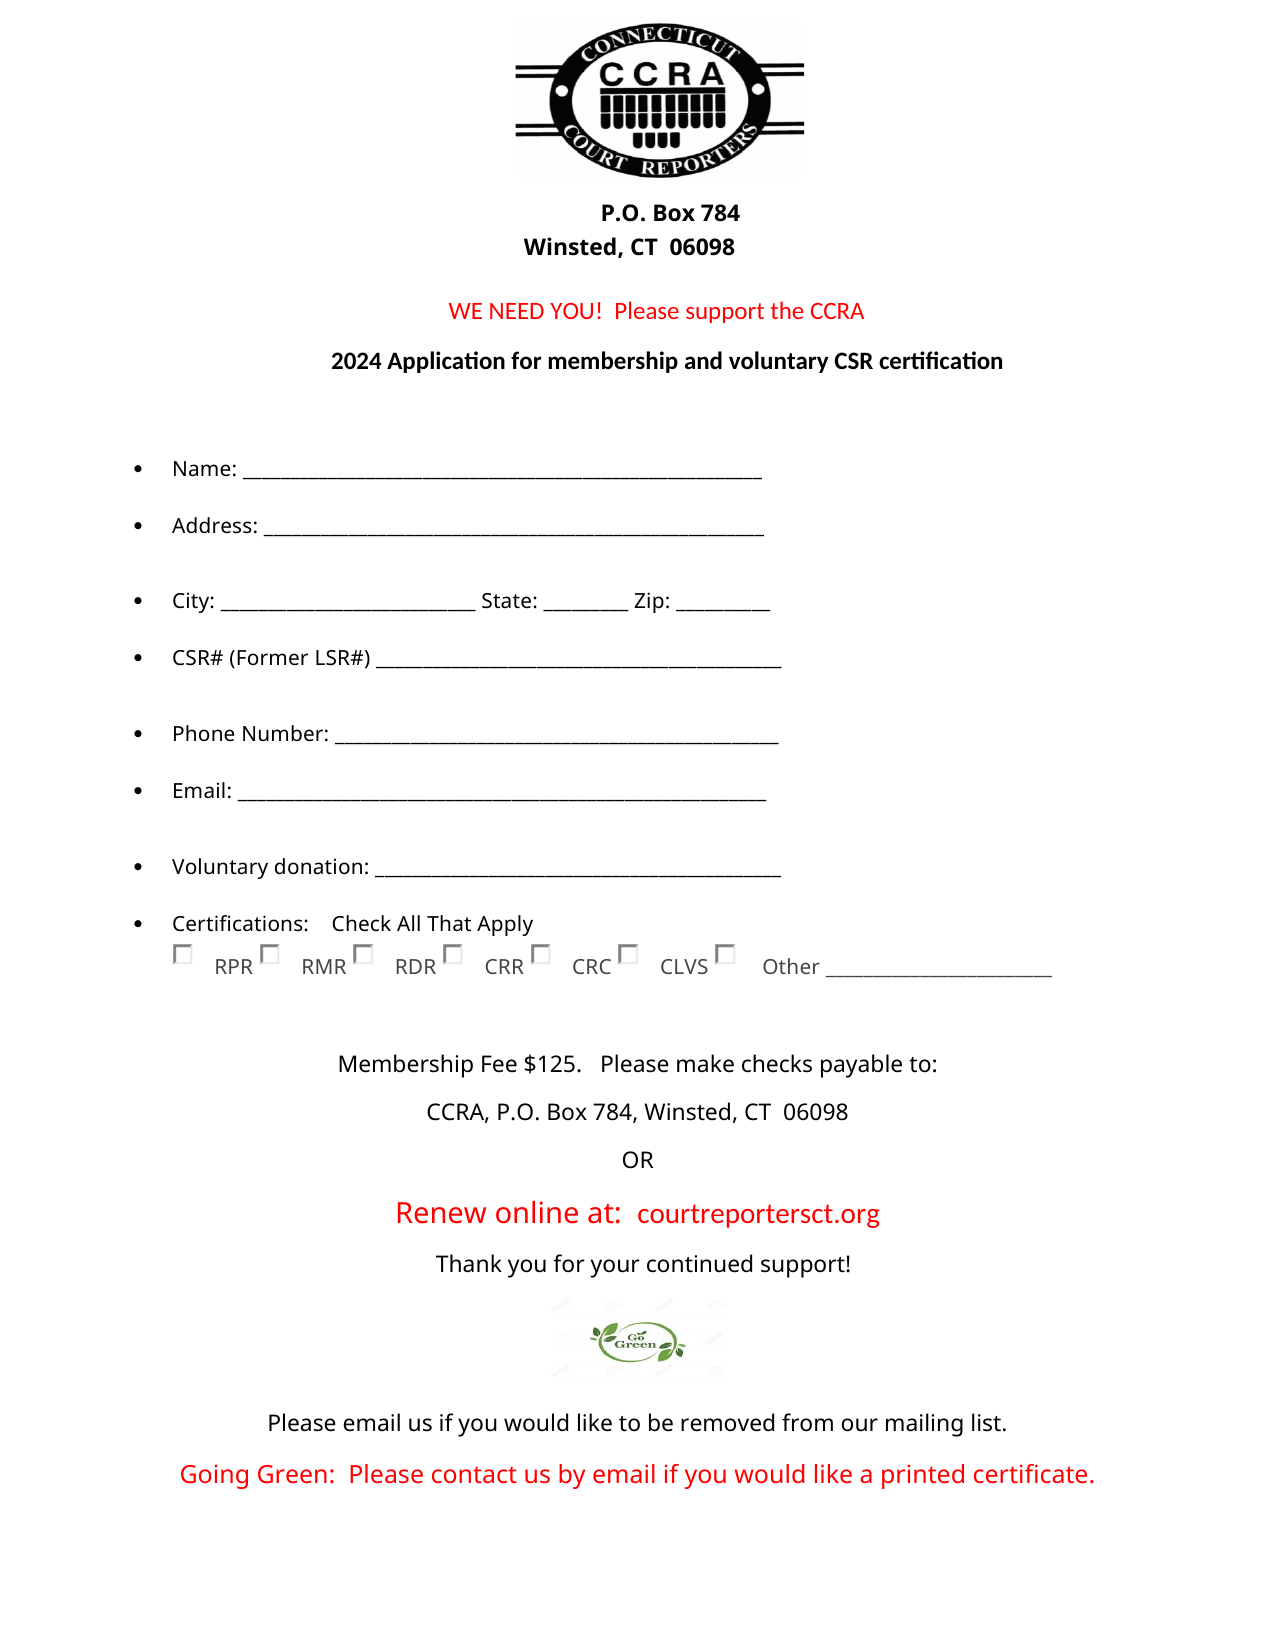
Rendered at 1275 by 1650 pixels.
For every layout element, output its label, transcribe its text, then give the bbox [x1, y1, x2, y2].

text 2024 Application for membership and voluntary CSR certification [150, 345, 1125, 375]
text Membership Fee $125. Please make checks payable to: [150, 1048, 1125, 1079]
picture [515, 23, 805, 178]
picture [547, 1296, 728, 1388]
list CSR# (Former LSR#) ___________________________________________ [134, 643, 1103, 672]
text Renew online at: courtreportersct.org [150, 1192, 1125, 1232]
text Please email us if you would like to be removed from our mailing list. [150, 1407, 1125, 1438]
text Winsted, CT 06098 [300, 231, 1125, 263]
text RPR RMR RDR CRR CRC CLVS Other ________________________ [172, 937, 1103, 981]
text WE NEED YOU! Please support the CCRA [300, 295, 1125, 326]
list City: ___________________________ State: _________ Zip: __________ [134, 587, 1103, 615]
list Phone Number: _______________________________________________ [134, 719, 1103, 748]
text Thank you for your continued support! [150, 1248, 1125, 1279]
list Email: ________________________________________________________ [134, 776, 1103, 804]
text OR [150, 1144, 1125, 1175]
text CCRA, P.O. Box 784, Winsted, CT 06098 [150, 1096, 1125, 1127]
list Certifications: Check All That Apply [134, 909, 1103, 937]
list Address: _____________________________________________________ [134, 511, 1103, 539]
text Going Green: Please contact us by email if you would like a printed certificate. [150, 1457, 1125, 1491]
list Voluntary donation: ___________________________________________ [134, 852, 1103, 880]
text P.O. Box 784 [450, 197, 1125, 228]
list Name: _______________________________________________________ [134, 454, 1103, 482]
